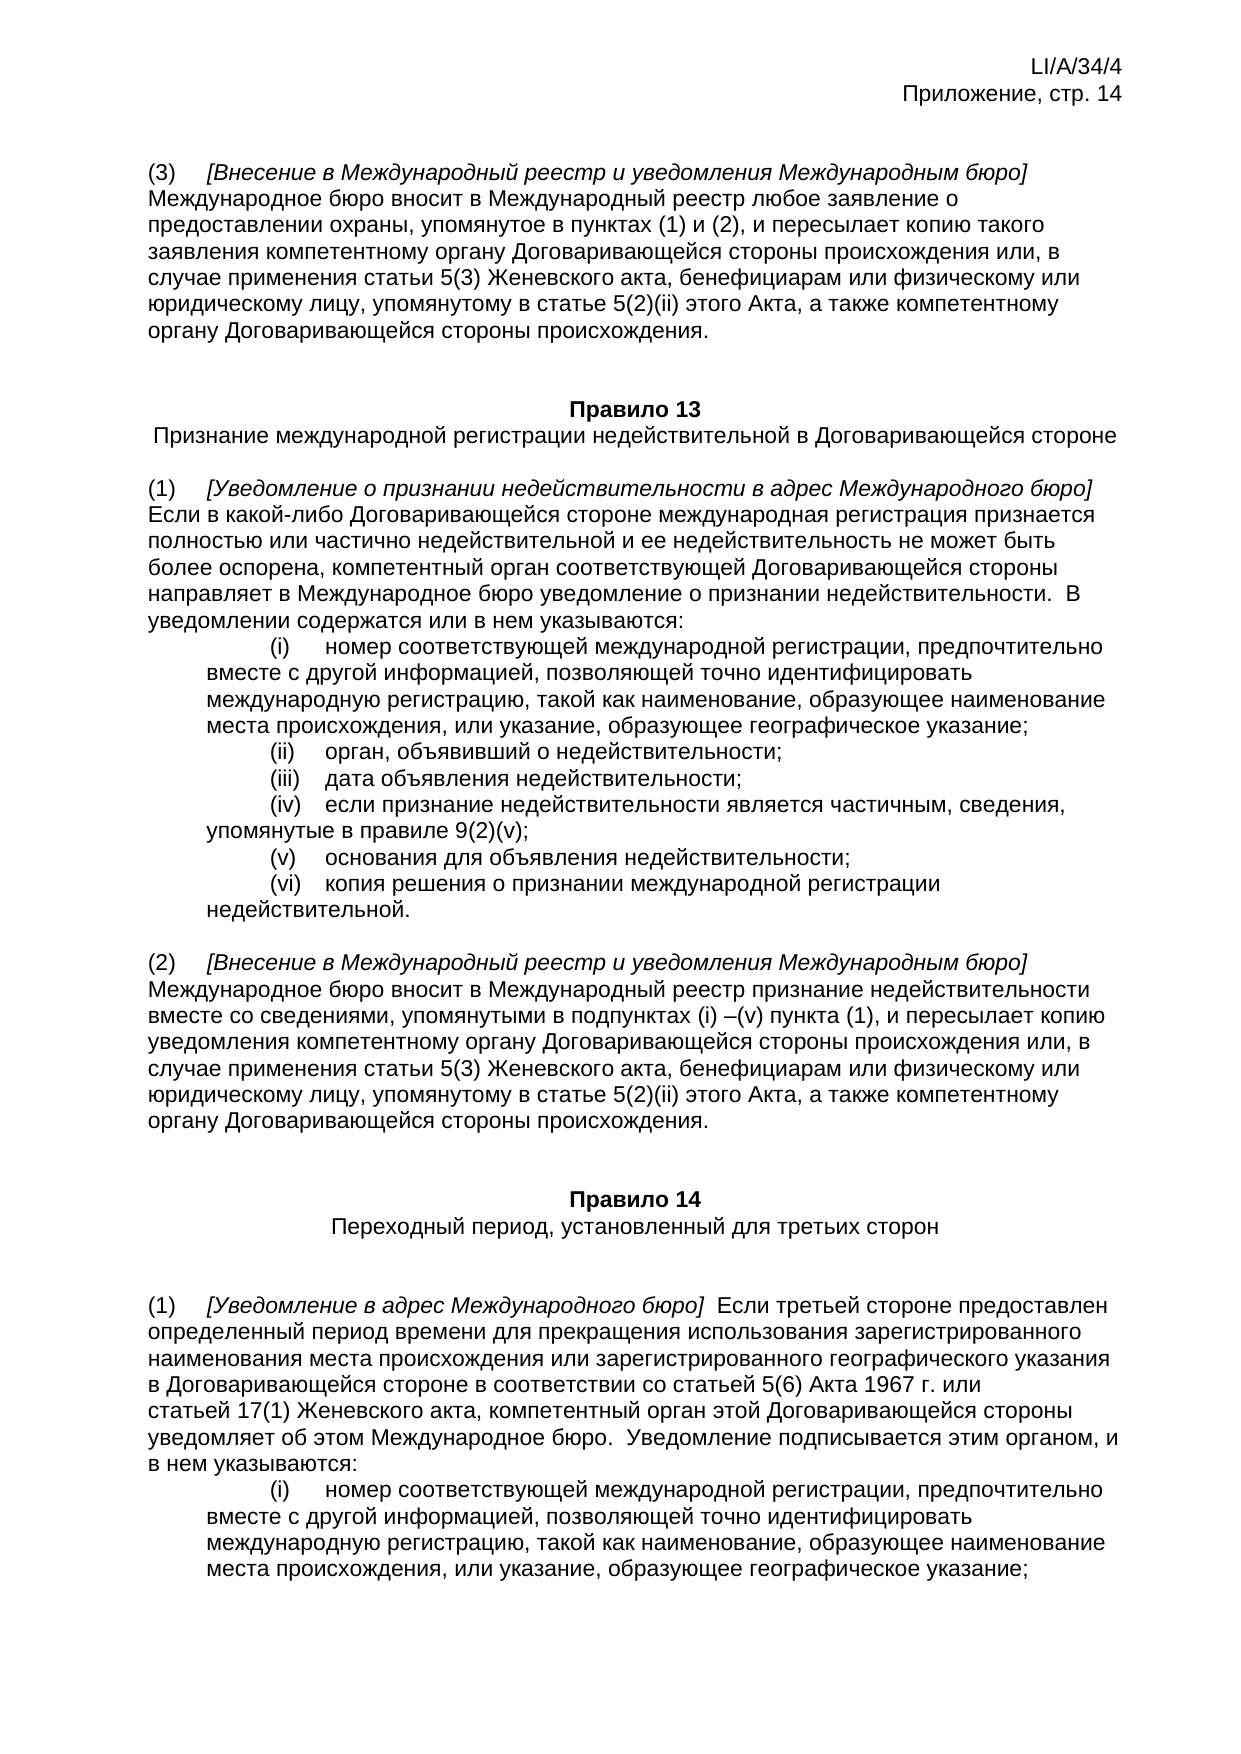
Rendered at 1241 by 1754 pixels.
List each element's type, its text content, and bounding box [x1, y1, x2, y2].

text (i) номер соответствующей международной регистрации, предпочтительно вместе с другой информацией, позволяющей точно идентифицировать международную регистрацию, такой как наименование, образующее наименование места происхождения, или указание, образующее географическое указание; [206, 633, 1122, 738]
text Переходный период, установленный для третьих сторон [148, 1213, 1122, 1239]
text (iv) если признание недействительности является частичным, сведения, упомянутые в правиле 9(2)(v); [206, 791, 1122, 844]
text (i) номер соответствующей международной регистрации, предпочтительно вместе с другой информацией, позволяющей точно идентифицировать международную регистрацию, такой как наименование, образующее наименование места происхождения, или указание, образующее географическое указание; [206, 1476, 1122, 1582]
text (ii) орган, объявивший о недействительности; [148, 738, 1122, 765]
text Признание международной регистрации недействительной в Договаривающейся стороне [148, 422, 1122, 448]
text Правило 13 [148, 396, 1122, 422]
text (1) [Уведомление в адрес Международного бюро] Если третьей стороне предоставлен определенный период времени для прекращения использования зарегистрированного наименования места происхождения или зарегистрированного географического указания в Договаривающейся стороне в соответствии со статьей 5(6) Акта 1967 г. или статьей 17(1) Женевского акта, компетентный орган этой Договаривающейся стороны уведомляет об этом Международное бюро. Уведомление подписывается этим органом, и в нем указываются: [148, 1292, 1122, 1476]
text Правило 14 [148, 1186, 1122, 1213]
text (1) [Уведомление о признании недействительности в адрес Международного бюро] Если в какой-либо Договаривающейся стороне международная регистрация признается полностью или частично недействительной и ее недействительность не может быть более оспорена, компетентный орган соответствующей Договаривающейся стороны направляет в Международное бюро уведомление о признании недействительности. В уведомлении содержатся или в нем указываются: [148, 475, 1122, 633]
text (3) [Внесение в Международный реестр и уведомления Международным бюро] Международное бюро вносит в Международный реестр любое заявление о предоставлении охраны, упомянутое в пунктах (1) и (2), и пересылает копию такого заявления компетентному органу Договаривающейся стороны происхождения или, в случае применения статьи 5(3) Женевского акта, бенефициарам или физическому или юридическому лицу, упомянутому в статье 5(2)(ii) этого Акта, а также компетентному органу Договаривающейся стороны происхождения. [148, 158, 1122, 343]
text (iii) дата объявления недействительности; [148, 765, 1122, 791]
text (vi) копия решения о признании международной регистрации недействительной. [206, 870, 1122, 923]
text (2) [Внесение в Международный реестр и уведомления Международным бюро] Международное бюро вносит в Международный реестр признание недействительности вместе со сведениями, упомянутыми в подпунктах (i) –(v) пункта (1), и пересылает копию уведомления компетентному органу Договаривающейся стороны происхождения или, в случае применения статьи 5(3) Женевского акта, бенефициарам или физическому или юридическому лицу, упомянутому в статье 5(2)(ii) этого Акта, а также компетентному органу Договаривающейся стороны происхождения. [148, 949, 1122, 1134]
text (v) основания для объявления недействительности; [148, 844, 1122, 870]
